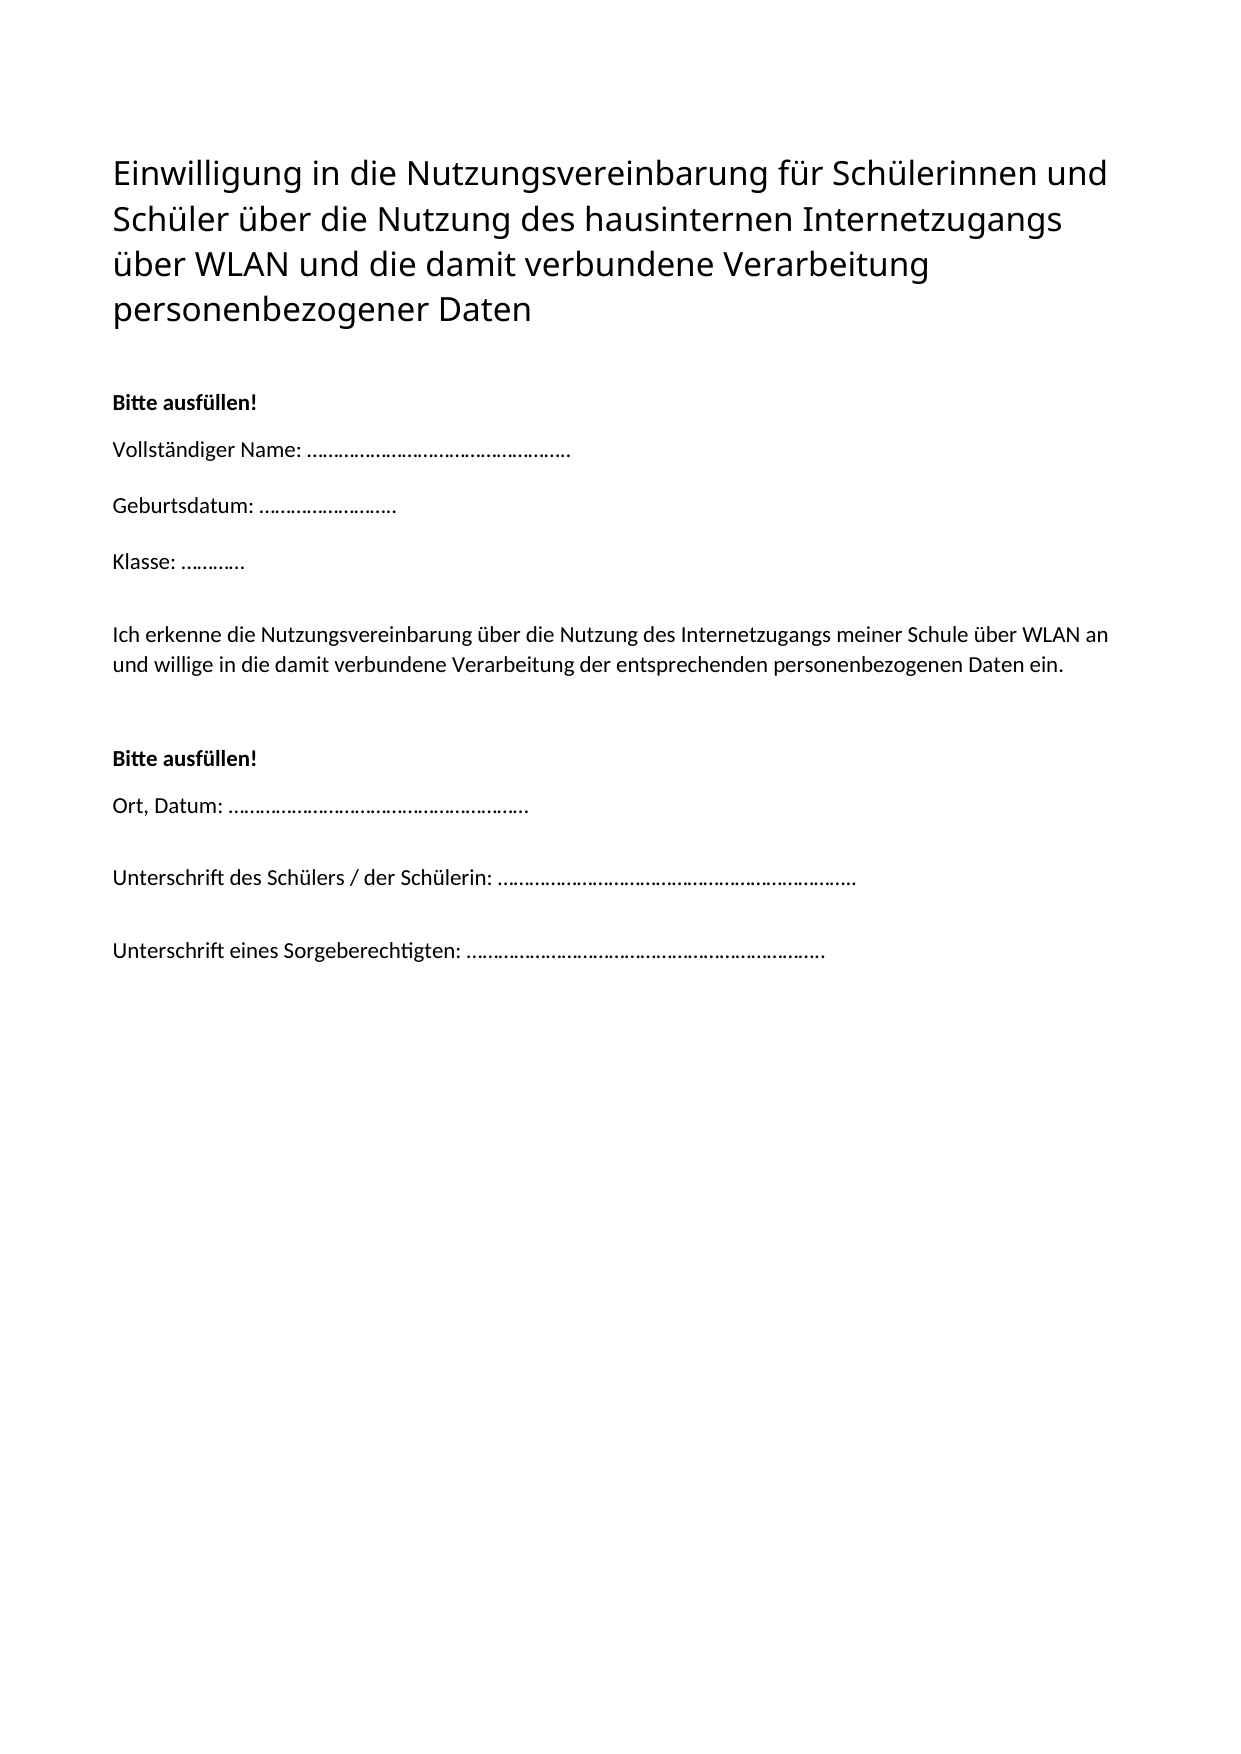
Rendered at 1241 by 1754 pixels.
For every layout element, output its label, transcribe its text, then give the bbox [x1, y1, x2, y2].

text Bitte ausfüllen! [112, 744, 1128, 772]
text Unterschrift eines Sorgeberechtigten: ………………………………………………………….. [112, 936, 1128, 964]
text Unterschrift des Schülers / der Schülerin: ………………………………………………………….. [112, 863, 1128, 891]
text Vollständiger Name: ………………………………………….. Geburtsdatum: …………………….. Klasse: ………… [112, 435, 1128, 575]
text Ich erkenne die Nutzungsvereinbarung über die Nutzung des Internetzugangs meiner Schule über WLAN an und willige in die damit verbundene Verarbeitung der entsprechenden personenbezogenen Daten ein. [112, 620, 1128, 678]
subtitle Einwilligung in die Nutzungsvereinbarung für Schülerinnen und Schüler über die Nutzung des hausinternen Internetzugangs über WLAN und die damit verbundene Verarbeitung personenbezogener Daten [112, 150, 1128, 332]
text Ort, Datum: ………………………………………………… [112, 791, 1128, 819]
text Bitte ausfüllen! [112, 388, 1128, 416]
